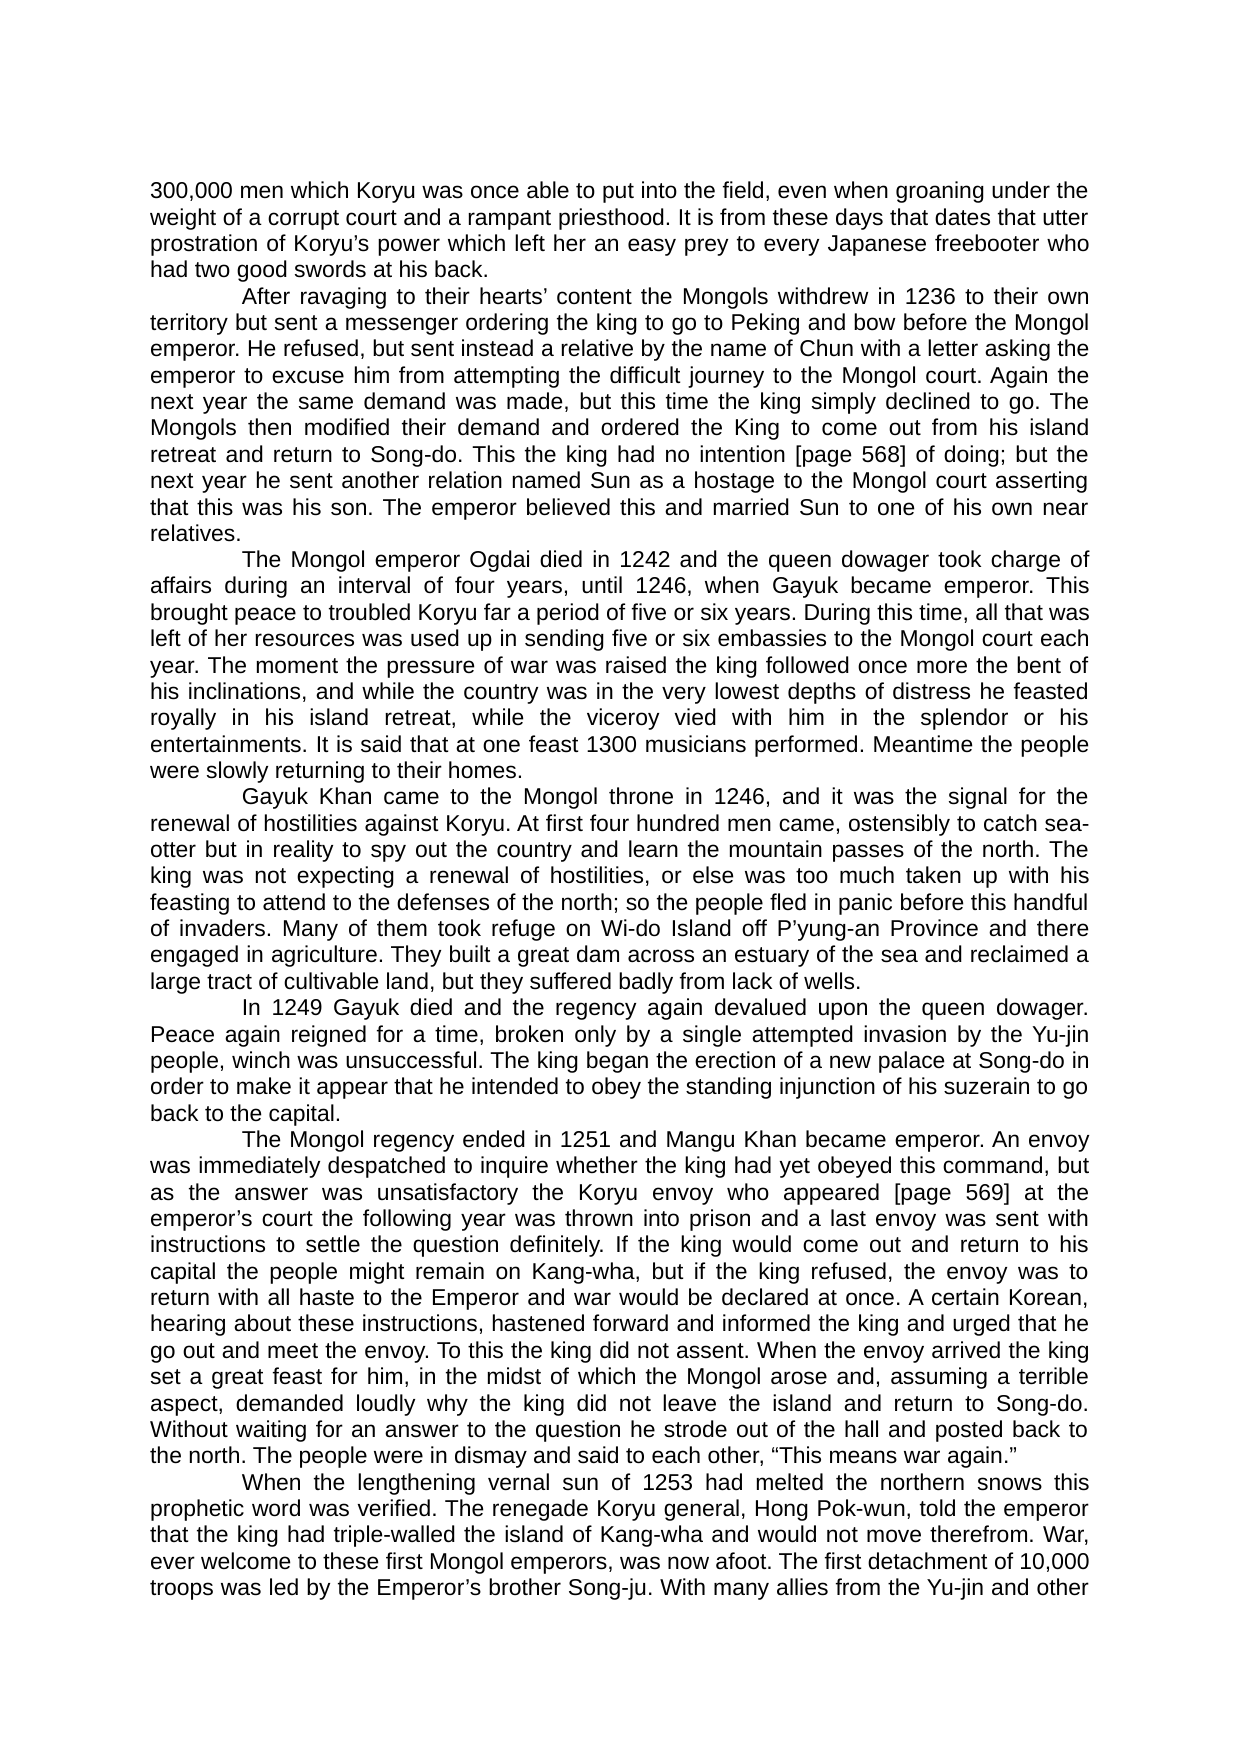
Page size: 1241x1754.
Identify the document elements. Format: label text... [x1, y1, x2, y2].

text After ravaging to their hearts’ content the Mongols withdrew in 1236 to their own territory but sent a messenger ordering the king to go to Peking and bow before the Mongol emperor. He refused, but sent instead a relative by the name of Chun with a letter asking the emperor to excuse him from attempting the difficult journey to the Mongol court. Again the next year the same demand was made, but this time the king simply declined to go. The Mongols then modified their demand and ordered the King to come out from his island retreat and return to Song-do. This the king had no intention [page 568] of doing; but the next year he sent another relation named Sun as a hostage to the Mongol court asserting that this was his son. The emperor believed this and married Sun to one of his own near relatives. [150, 283, 1090, 546]
text Gayuk Khan came to the Mongol throne in 1246, and it was the signal for the renewal of hostilities against Koryu. At first four hundred men came, ostensibly to catch sea-otter but in reality to spy out the country and learn the mountain passes of the north. The king was not expecting a renewal of hostilities, or else was too much taken up with his feasting to attend to the defenses of the north; so the people fled in panic before this handful of invaders. Many of them took refuge on Wi-do Island off P’yung-an Province and there engaged in agriculture. They built a great dam across an estuary of the sea and reclaimed a large tract of cultivable land, but they suffered badly from lack of wells. [150, 783, 1090, 994]
text In 1249 Gayuk died and the regency again devalued upon the queen dowager. Peace again reigned for a time, broken only by a single attempted invasion by the Yu-jin people, winch was unsuccessful. The king began the erection of a new palace at Song-do in order to make it appear that he intended to obey the standing injunction of his suzerain to go back to the capital. [150, 994, 1090, 1126]
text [150, 1468, 1090, 1600]
text The Mongol regency ended in 1251 and Mangu Khan became emperor. An envoy was immediately despatched to inquire whether the king had yet obeyed this command, but as the answer was unsatisfactory the Koryu envoy who appeared [page 569] at the emperor’s court the following year was thrown into prison and a last envoy was sent with instructions to settle the question definitely. If the king would come out and return to his capital the people might remain on Kang-wha, but if the king refused, the envoy was to return with all haste to the Emperor and war would be declared at once. A certain Korean, hearing about these instructions, hastened forward and informed the king and urged that he go out and meet the envoy. To this the king did not assent. When the envoy arrived the king set a great feast for him, in the midst of which the Mongol arose and, assuming a terrible aspect, demanded loudly why the king did not leave the island and return to Song-do. Without waiting for an answer to the question he strode out of the hall and posted back to the north. The people were in dismay and said to each other, “This means war again.” [150, 1126, 1090, 1468]
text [150, 177, 1090, 283]
text The Mongol emperor Ogdai died in 1242 and the queen dowager took charge of affairs during an interval of four years, until 1246, when Gayuk became emperor. This brought peace to troubled Koryu far a period of five or six years. During this time, all that was left of her resources was used up in sending five or six embassies to the Mongol court each year. The moment the pressure of war was raised the king followed once more the bent of his inclinations, and while the country was in the very lowest depths of distress he feasted royally in his island retreat, while the viceroy vied with him in the splendor or his entertainments. It is said that at one feast 1300 musicians performed. Meantime the people were slowly returning to their homes. [150, 546, 1090, 783]
